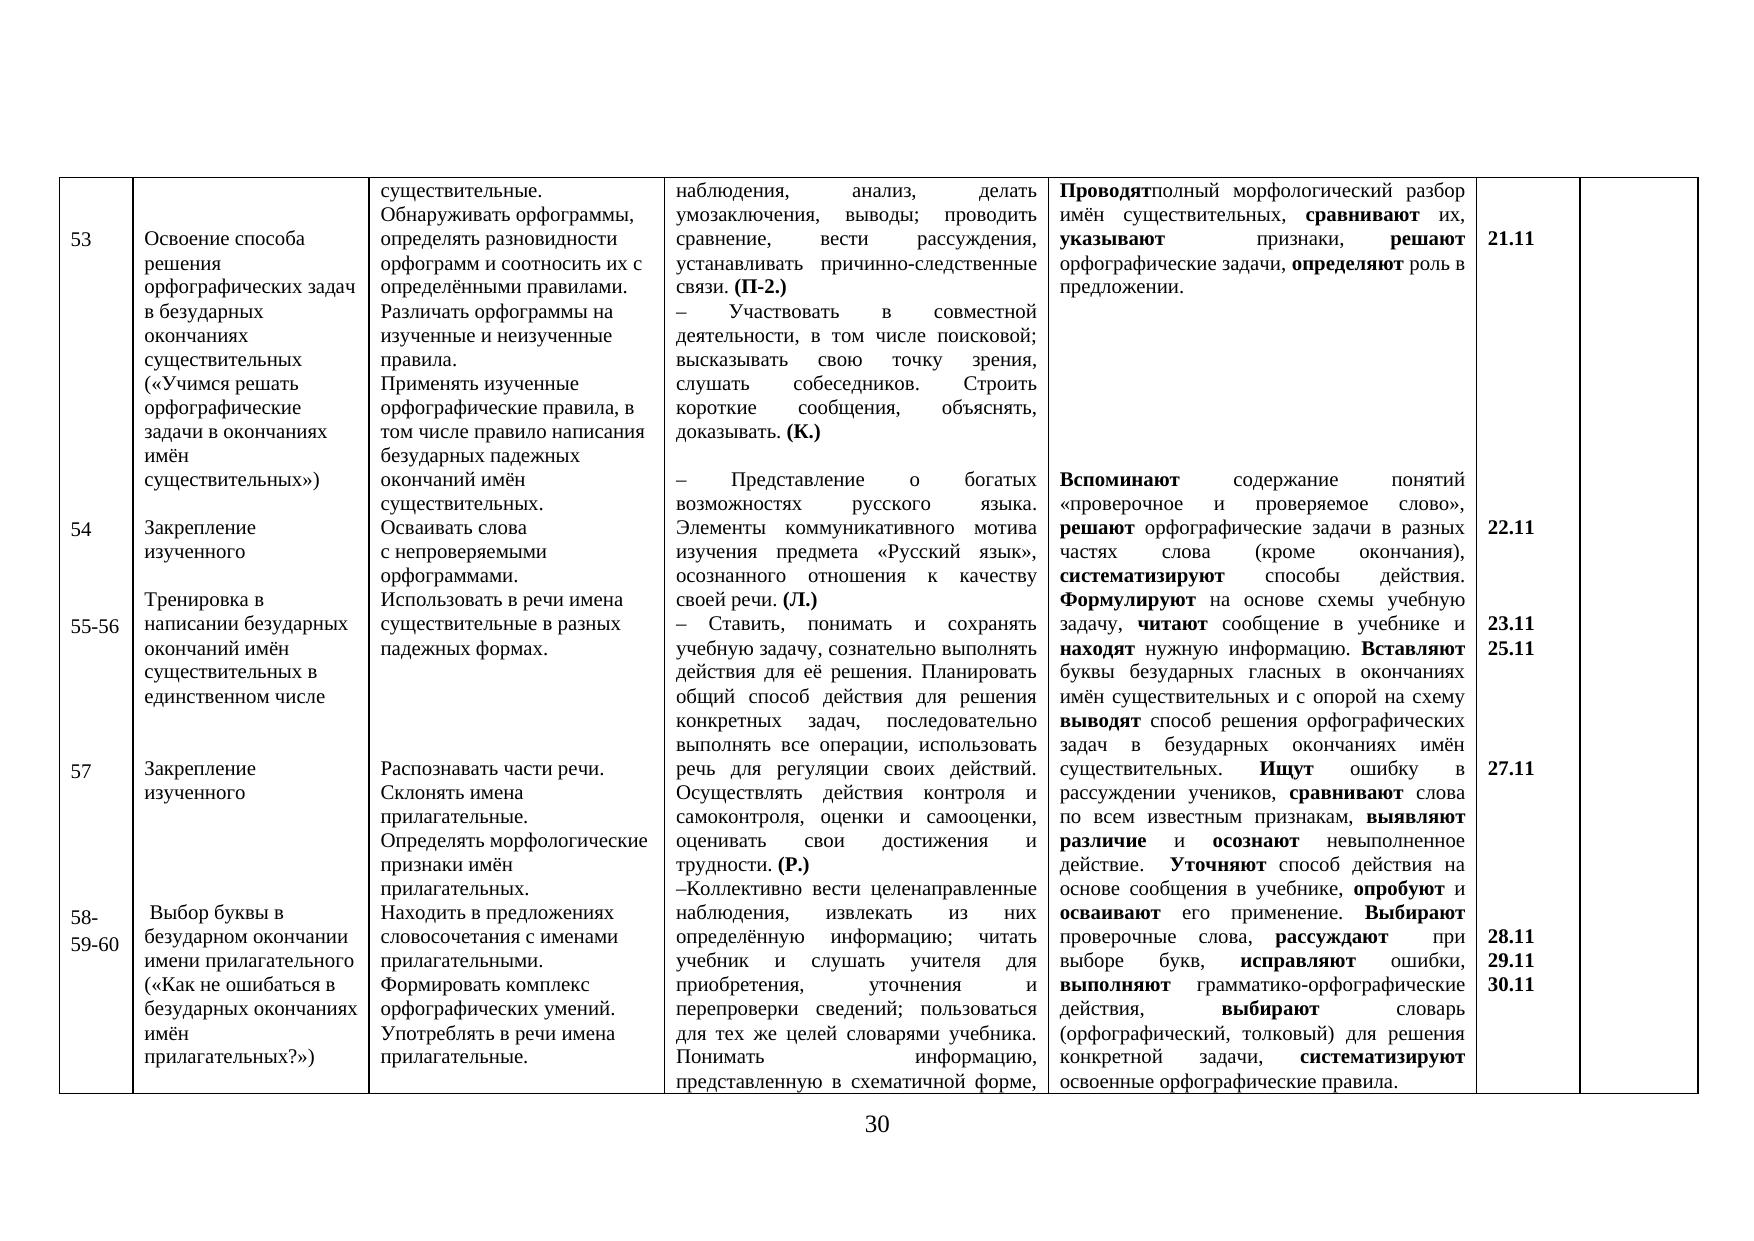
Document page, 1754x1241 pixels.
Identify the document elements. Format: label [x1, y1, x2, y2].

table_cell [60, 178, 132, 1093]
table_cell [1581, 178, 1697, 1093]
table_cell [1477, 178, 1579, 1093]
table_cell [134, 178, 368, 1093]
table_cell [1049, 178, 1476, 1093]
table_cell [370, 178, 664, 1093]
table_cell [665, 178, 1048, 1093]
